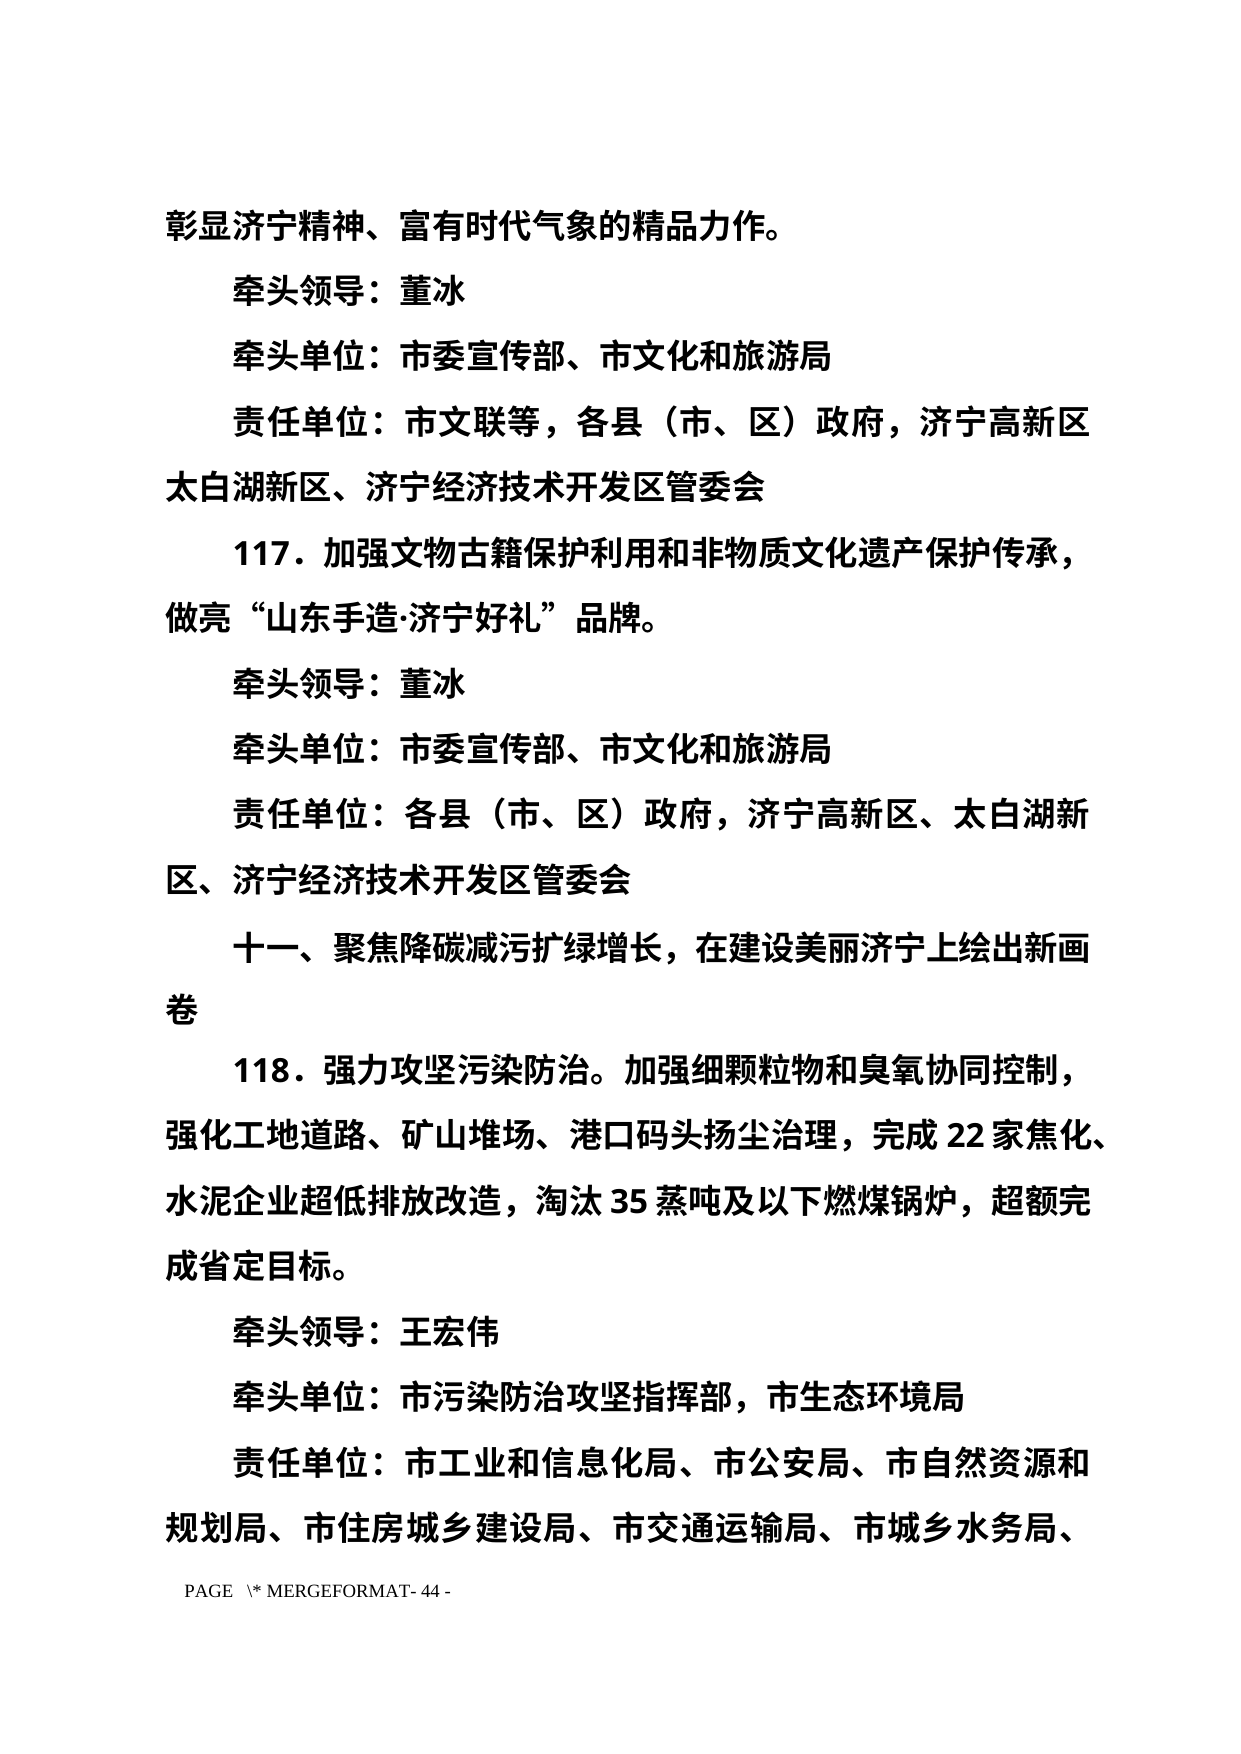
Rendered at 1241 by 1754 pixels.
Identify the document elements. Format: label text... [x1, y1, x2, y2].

text 117．加强文物古籍保护利用和非物质文化遗产保护传承，做亮“山东手造·济宁好礼”品牌。 [165, 518, 1092, 649]
text 牵头领导：董冰 [165, 649, 1092, 714]
text 责任单位：市文联等，各县（市、区）政府，济宁高新区、太白湖新区、济宁经济技术开发区管委会 [165, 387, 1092, 518]
text 责任单位：各县（市、区）政府，济宁高新区、太白湖新区、济宁经济技术开发区管委会 [165, 779, 1092, 910]
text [165, 1428, 1092, 1559]
text 十一、聚焦降碳减污扩绿增长，在建设美丽济宁上绘出新画卷 [165, 910, 1092, 1035]
text 牵头领导：王宏伟 [165, 1297, 1092, 1362]
text 118．强力攻坚污染防治。加强细颗粒物和臭氧协同控制，强化工地道路、矿山堆场、港口码头扬尘治理，完成22家焦化、水泥企业超低排放改造，淘汰35蒸吨及以下燃煤锅炉，超额完成省定目标。 [165, 1035, 1092, 1297]
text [165, 191, 1092, 256]
text 牵头单位：市污染防治攻坚指挥部，市生态环境局 [165, 1362, 1092, 1428]
text 牵头领导：董冰 [165, 256, 1092, 322]
text 牵头单位：市委宣传部、市文化和旅游局 [165, 322, 1092, 387]
text 牵头单位：市委宣传部、市文化和旅游局 [165, 714, 1092, 779]
